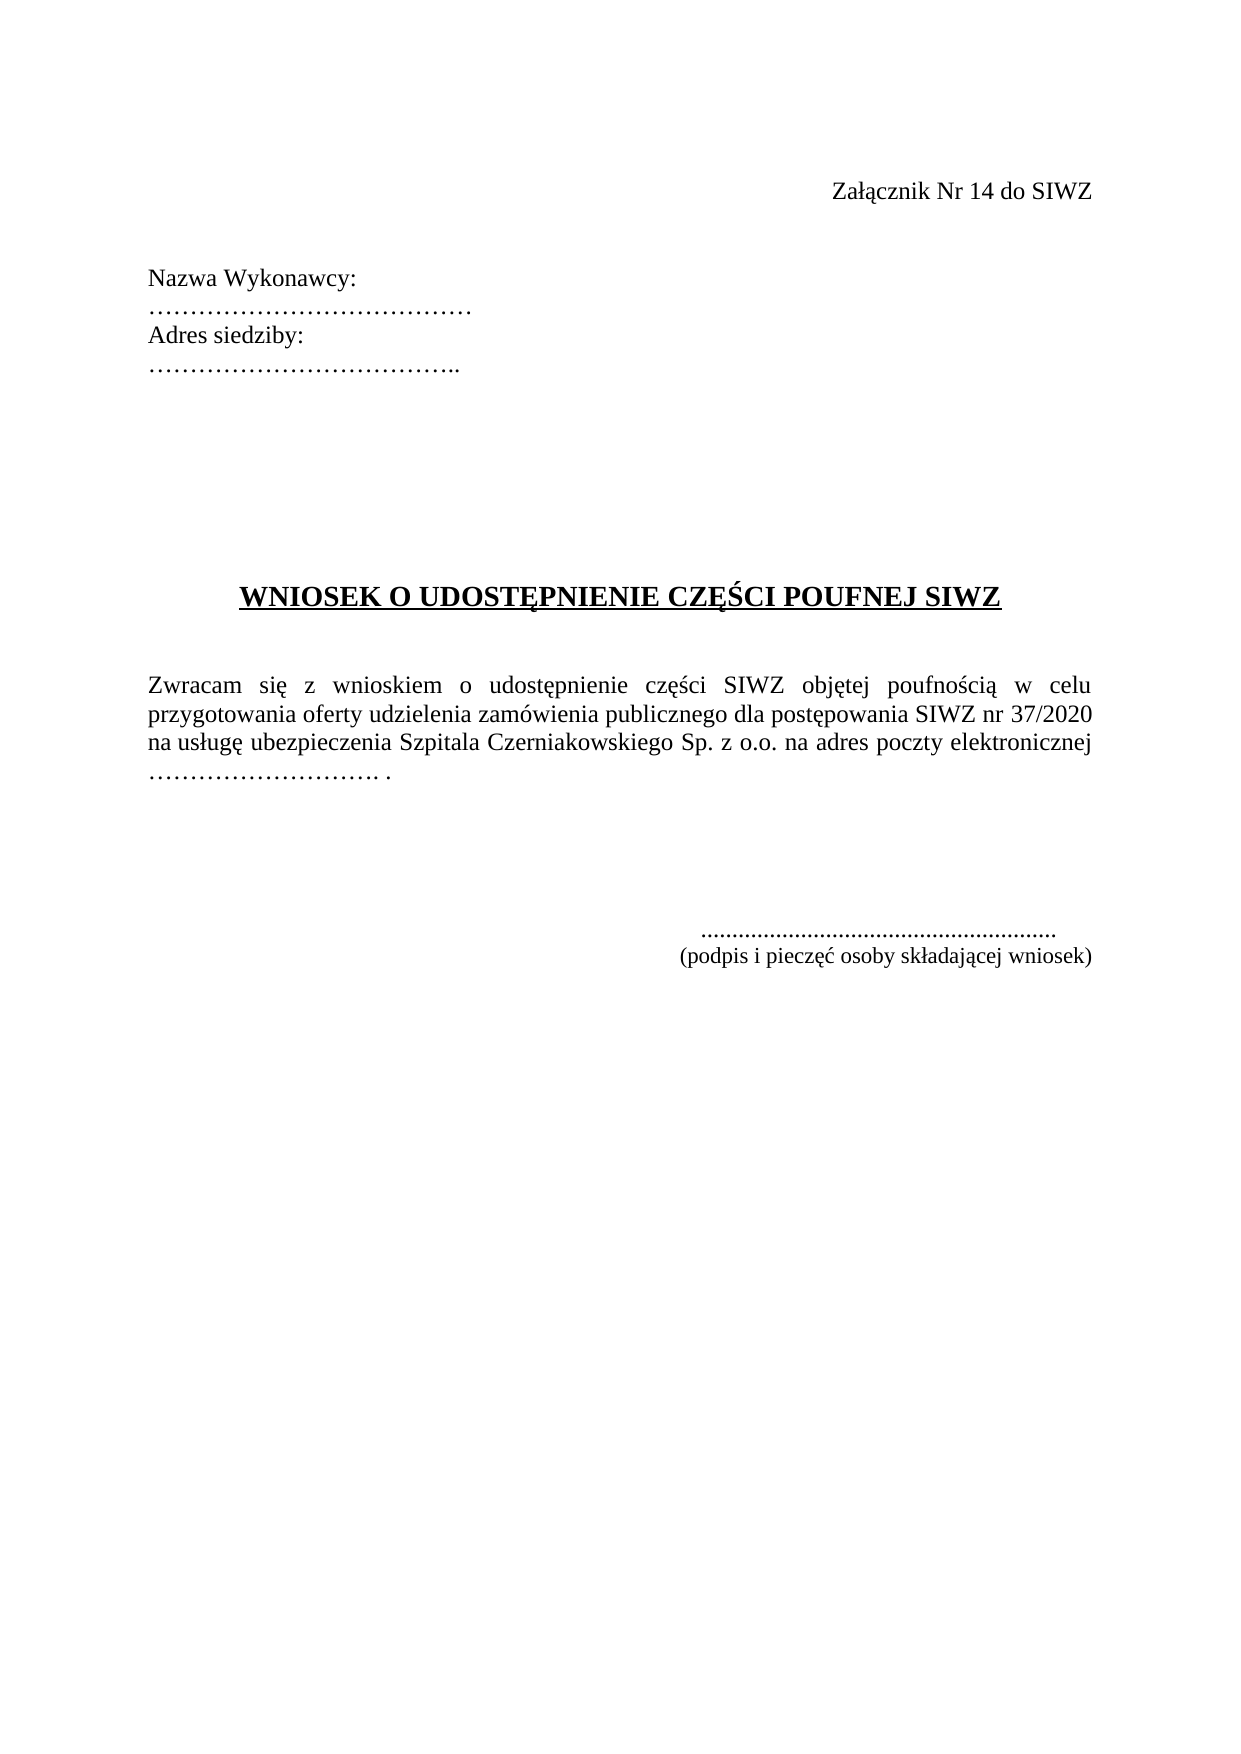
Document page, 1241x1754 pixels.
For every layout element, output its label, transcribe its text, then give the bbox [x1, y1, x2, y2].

text Zwracam się z wnioskiem o udostępnienie części SIWZ objętej poufnością w celu przygotowania oferty udzielenia zamówienia publicznego dla postępowania SIWZ nr 37/2020 na usługę ubezpieczenia Szpitala Czerniakowskiego Sp. z o.o. na adres poczty elektronicznej ………………………. . [148, 670, 1093, 785]
text (podpis i pieczęć osoby składającej wniosek) [148, 900, 1093, 969]
text WNIOSEK O UDOSTĘPNIENIE CZĘŚCI POUFNEJ SIWZ [148, 579, 1093, 612]
text Adres siedziby: [148, 320, 1093, 349]
text ……………………………….. [148, 349, 1093, 378]
text Nazwa Wykonawcy: [148, 263, 1093, 291]
text Załącznik Nr 14 do SIWZ [148, 176, 1093, 205]
text ......................................................... [183, 914, 1057, 943]
text ………………………………… [148, 291, 1093, 320]
